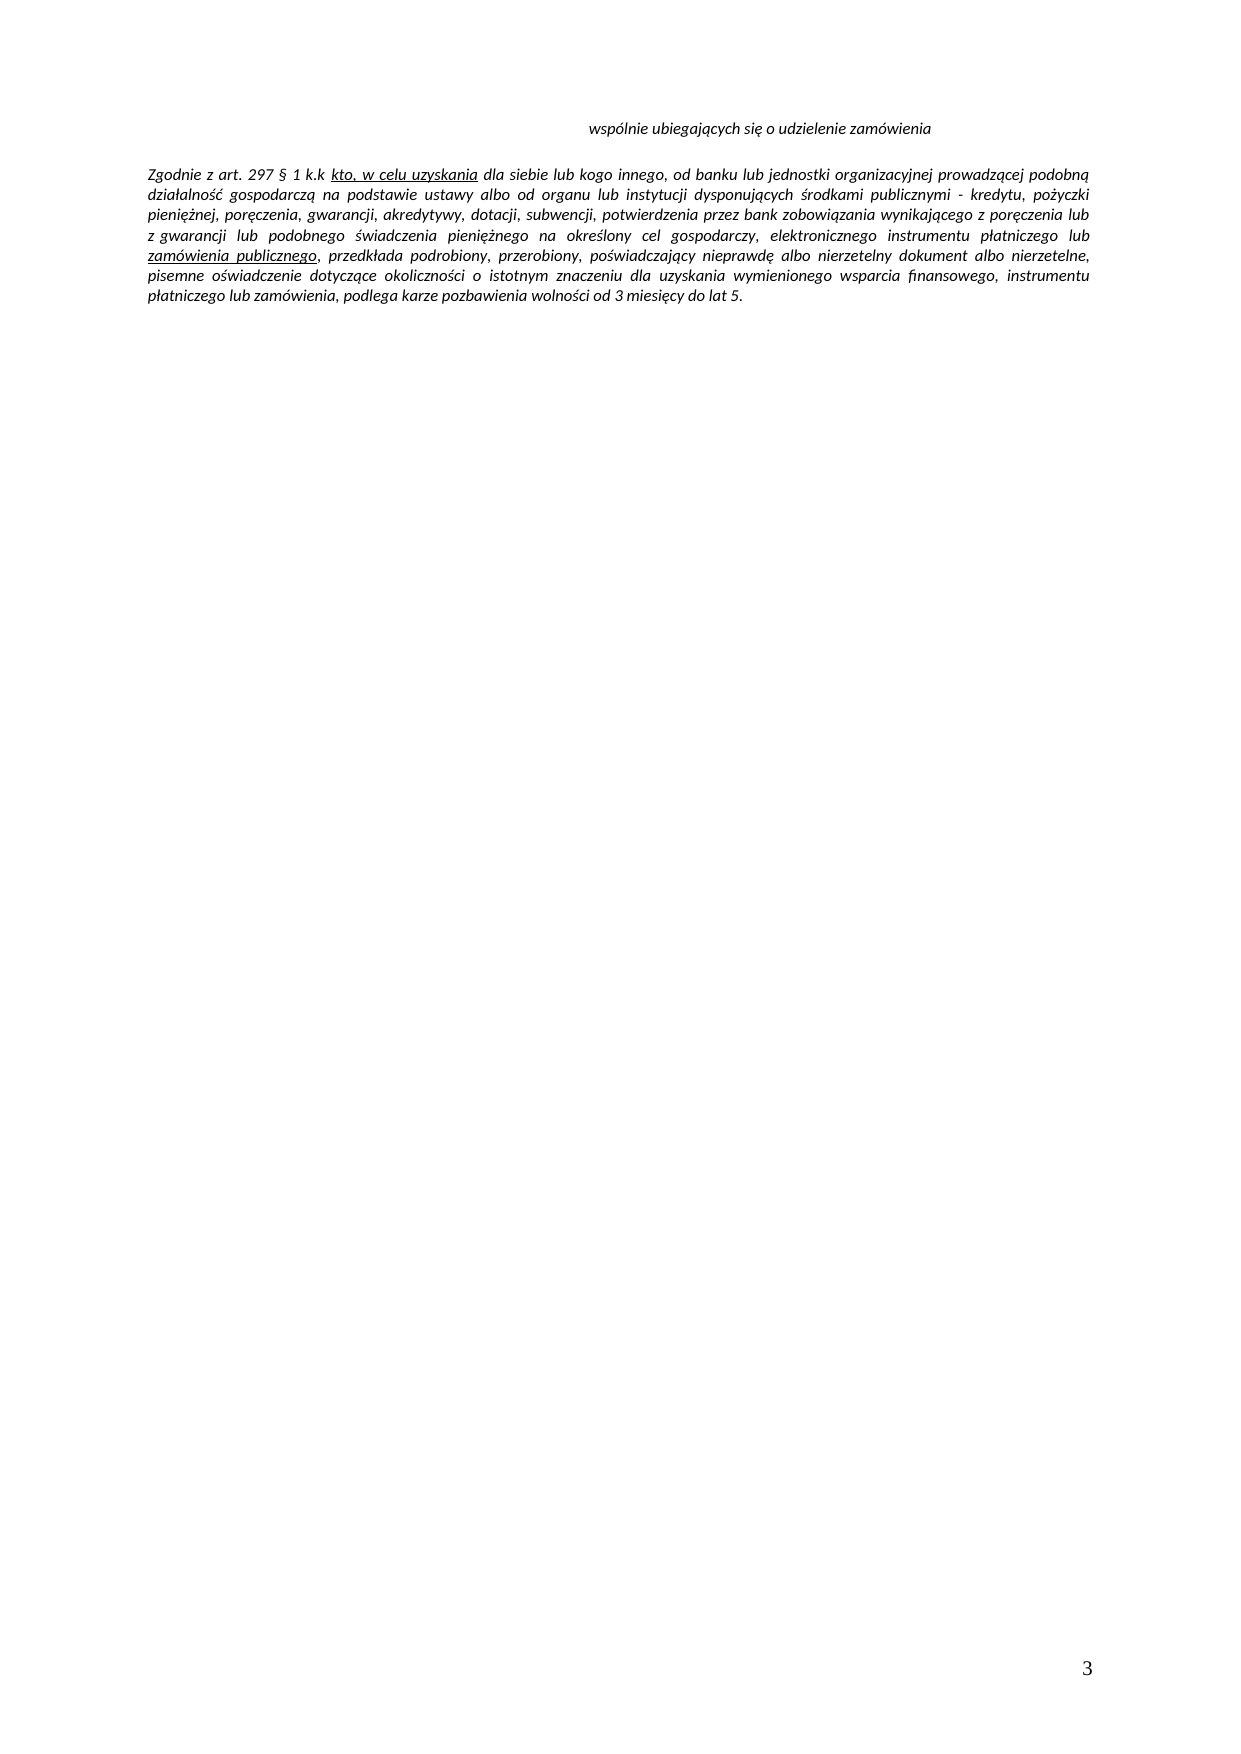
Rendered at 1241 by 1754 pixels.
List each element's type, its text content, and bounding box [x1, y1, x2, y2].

text wspólnie ubiegających się o udzielenie zamówienia [148, 118, 1092, 138]
text Zgodnie z art. 297 § 1 k.k kto, w celu uzyskania dla siebie lub kogo innego, od banku lub jednostki organizacyjnej prowadzącej podobną działalność gospodarczą na podstawie ustawy albo od organu lub instytucji dysponujących środkami publicznymi - kredytu, pożyczki pieniężnej, poręczenia, gwarancji, akredytywy, dotacji, subwencji, potwierdzenia przez bank zobowiązania wynikającego z poręczenia lub z gwarancji lub podobnego świadczenia pieniężnego na określony cel gospodarczy, elektronicznego instrumentu płatniczego lub zamówienia publicznego, przedkłada podrobiony, przerobiony, poświadczający nieprawdę albo nierzetelny dokument albo nierzetelne, pisemne oświadczenie dotyczące okoliczności o istotnym znaczeniu dla uzyskania wymienionego wsparcia finansowego, instrumentu płatniczego lub zamówienia, podlega karze pozbawienia wolności od 3 miesięcy do lat 5. [148, 164, 1092, 306]
